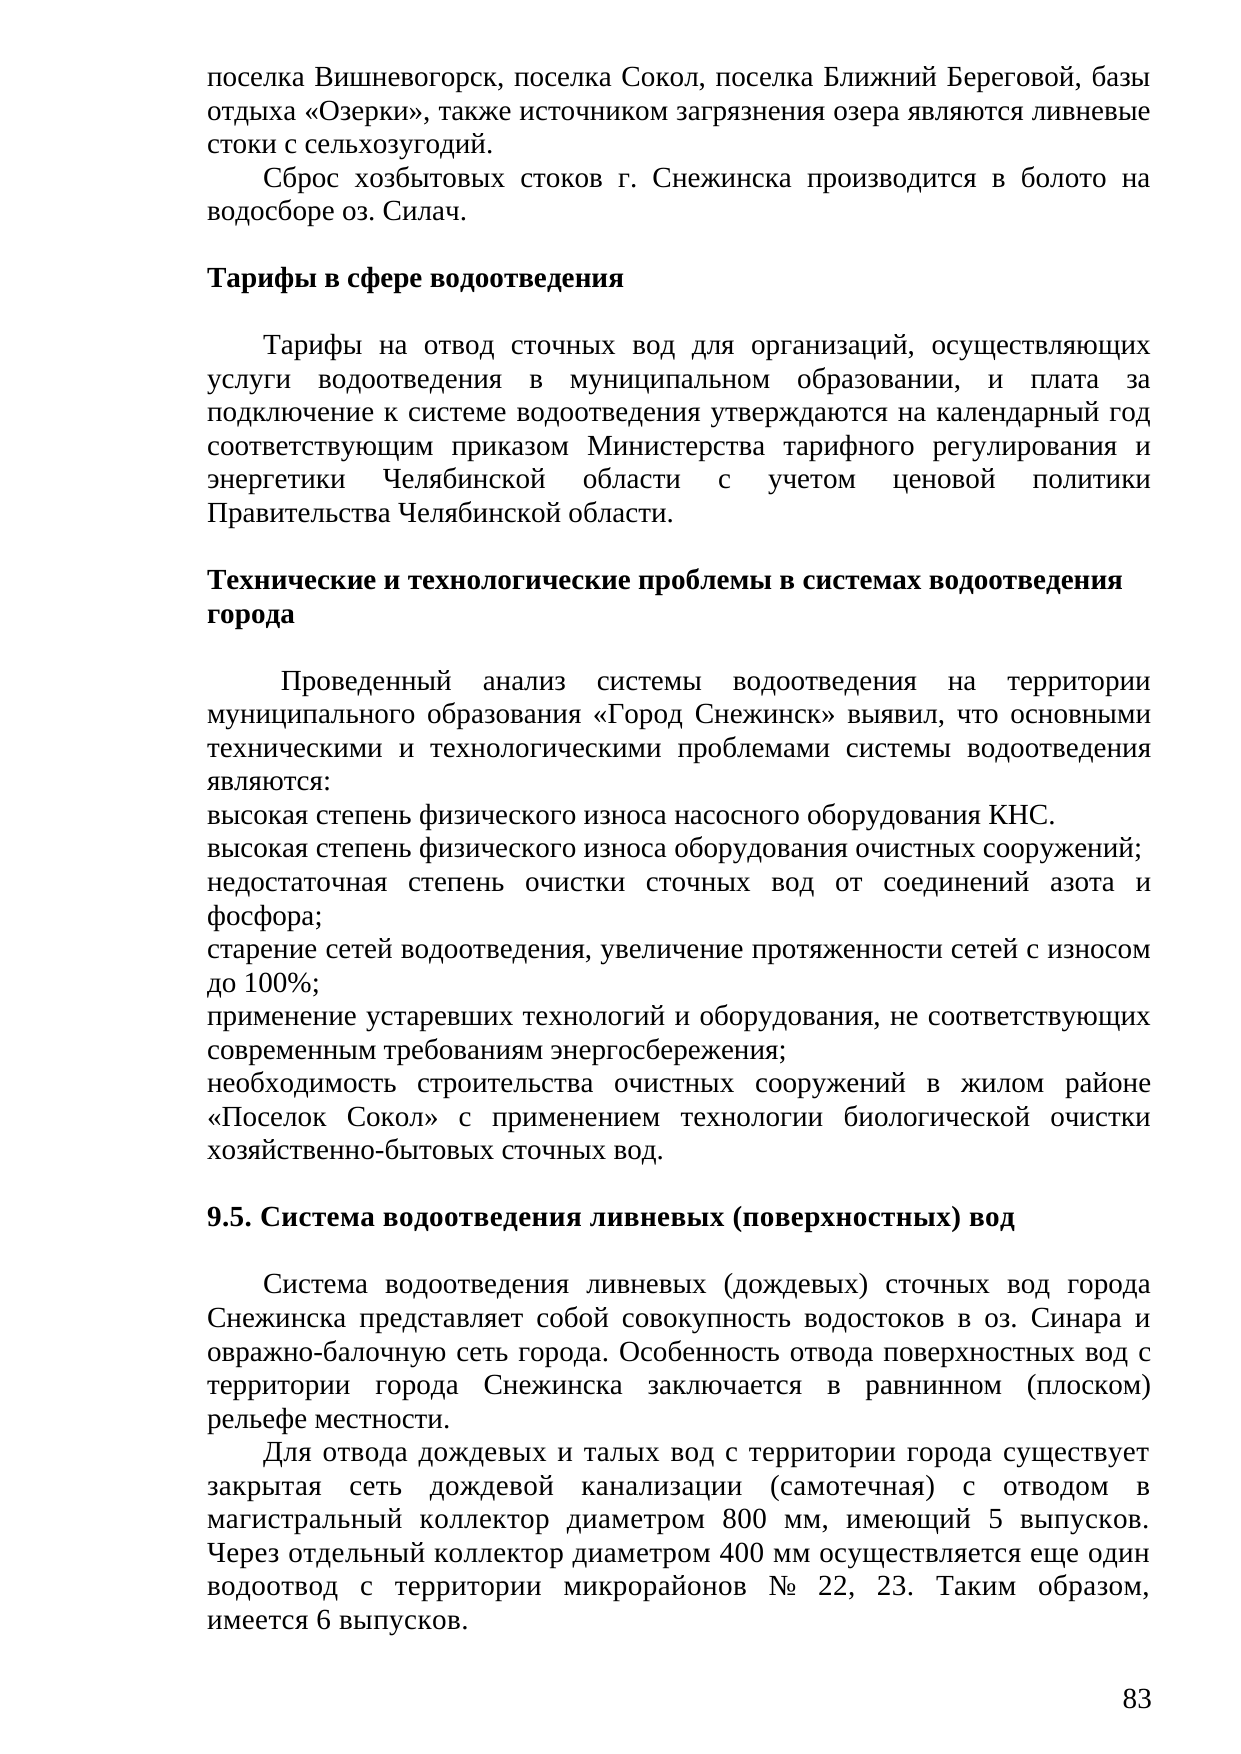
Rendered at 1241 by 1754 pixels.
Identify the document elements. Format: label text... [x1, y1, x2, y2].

text Тарифы в сфере водоотведения [207, 260, 1152, 294]
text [207, 59, 1152, 160]
text Проведенный анализ системы водоотведения на территории муниципального образования «Город Снежинск» выявил, что основными техническими и технологическими проблемами системы водоотведения являются: [207, 663, 1152, 797]
text 9.5. Система водоотведения ливневых (поверхностных) вод [207, 1199, 1152, 1233]
text Тарифы на отвод сточных вод для организаций, осуществляющих услуги водоотведения в муниципальном образовании, и плата за подключение к системе водоотведения утверждаются на календарный год соответствующим приказом Министерства тарифного регулирования и энергетики Челябинской области с учетом ценовой политики Правительства Челябинской области. [207, 327, 1152, 529]
text Сброс хозбытовых стоков г. Снежинска производится в болото на водосборе оз. Силач. [207, 160, 1152, 227]
text недостаточная степень очистки сточных вод от соединений азота и фосфора; [207, 864, 1152, 931]
text высокая степень физического износа оборудования очистных сооружений; [207, 831, 1152, 864]
text Система водоотведения ливневых (дождевых) сточных вод города Снежинска представляет собой совокупность водостоков в оз. Синара и овражно-балочную сеть города. Особенность отвода поверхностных вод с территории города Снежинска заключается в равнинном (плоском) рельефе местности. [207, 1267, 1152, 1434]
text необходимость строительства очистных сооружений в жилом районе «Поселок Сокол» с применением технологии биологической очистки хозяйственно-бытовых сточных вод. [207, 1065, 1152, 1166]
text применение устаревших технологий и оборудования, не соответствующих современным требованиям энергосбережения; [207, 998, 1152, 1065]
text Для отвода дождевых и талых вод с территории города существует закрытая сеть дождевой канализации (самотечная) с отводом в магистральный коллектор диаметром , имеющий 5 выпусков. Через отдельный коллектор диаметром осуществляется еще один водоотвод с территории микрорайонов № 22, 23. Таким образом, имеется 6 выпусков. [207, 1434, 1152, 1636]
text Технические и технологические проблемы в системах водоотведения города [207, 562, 1152, 629]
text высокая степень физического износа насосного оборудования КНС. [207, 797, 1152, 831]
text старение сетей водоотведения, увеличение протяженности сетей с износом до 100%; [207, 931, 1152, 998]
